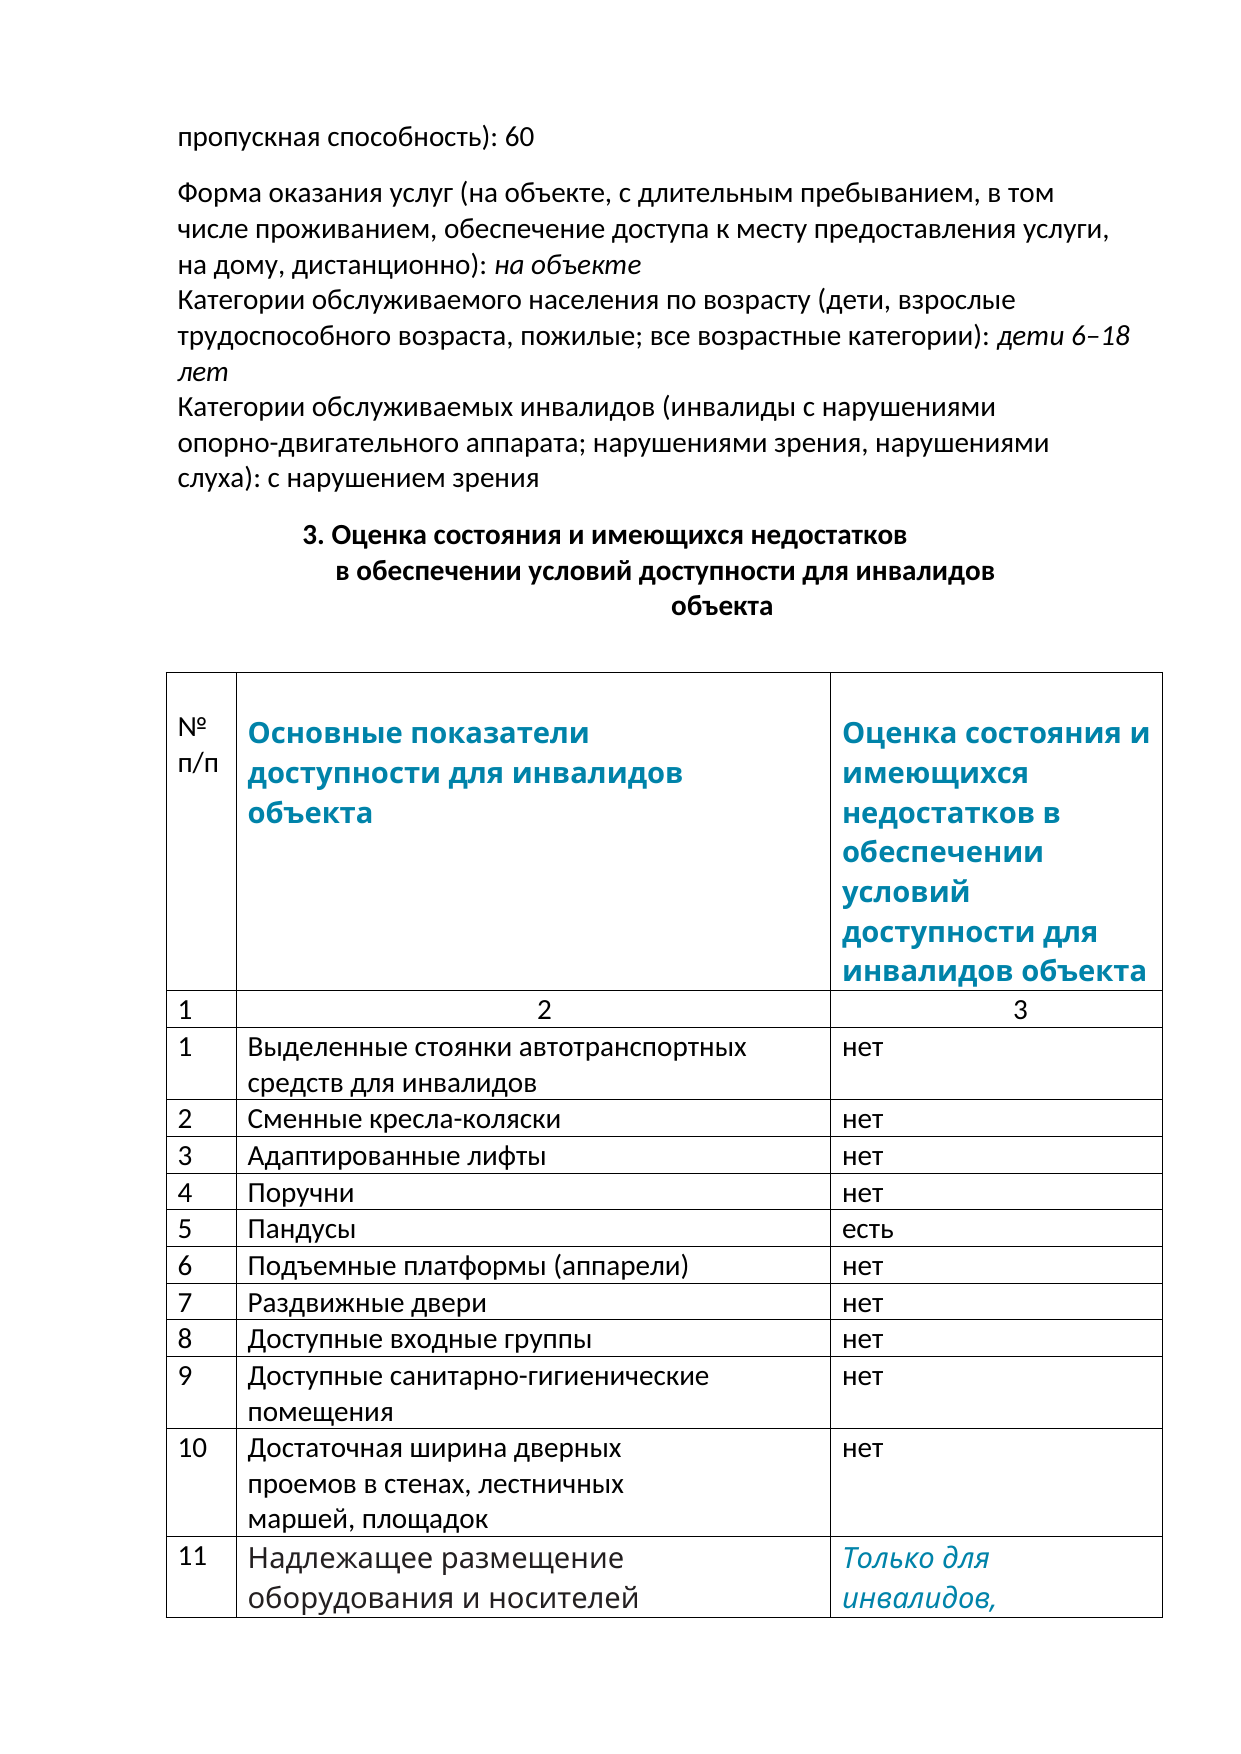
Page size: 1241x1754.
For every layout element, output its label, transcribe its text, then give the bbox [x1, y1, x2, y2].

table_cell нет [831, 1357, 1162, 1428]
table_cell нет [831, 1028, 1162, 1099]
table_cell 4 [167, 1174, 236, 1209]
table_cell Раздвижные двери [237, 1284, 830, 1319]
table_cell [831, 1537, 1162, 1617]
table_cell Сменные кресла-коляски [237, 1100, 830, 1136]
table_cell 2 [237, 991, 830, 1027]
table_cell нет [831, 1100, 1162, 1136]
table_cell нет [831, 1174, 1162, 1209]
table_cell 6 [167, 1247, 236, 1283]
table_cell 1 [167, 991, 236, 1027]
text 3. Оценка состояния и имеющихся недостатков в обеспечении условий доступности для инвалидов объекта [177, 516, 1152, 651]
table_cell 11 [167, 1537, 236, 1617]
table_cell Доступные входные группы [237, 1320, 830, 1356]
table_cell Достаточная ширина дверных проемов в стенах, лестничных маршей, площадок [237, 1429, 830, 1536]
table_cell 8 [167, 1320, 236, 1356]
text пропускная способность): 60 [177, 118, 1152, 154]
table_cell нет [831, 1284, 1162, 1319]
table_header Основные показатели доступности для инвалидов объекта [237, 673, 830, 990]
table_cell 3 [167, 1137, 236, 1173]
table_cell 3 [831, 991, 1162, 1027]
table_cell 7 [167, 1284, 236, 1319]
table_cell 9 [167, 1357, 236, 1428]
table_cell Доступные санитарно-гигиенические помещения [237, 1357, 830, 1428]
table_cell 1 [167, 1028, 236, 1099]
table_cell нет [831, 1247, 1162, 1283]
table_cell Адаптированные лифты [237, 1137, 830, 1173]
table_cell Выделенные стоянки автотранспортных средств для инвалидов [237, 1028, 830, 1099]
table_header Оценка состояния и имеющихся недостатков в обеспечении условий доступности для инвалидов объекта [831, 673, 1162, 990]
table_cell нет [831, 1429, 1162, 1536]
text Форма оказания услуг (на объекте, с длительным пребыванием, в том числе проживанием, обеспечение доступа к месту предоставления услуги, на дому, дистанционно): на объекте Категории обслуживаемого населения по возрасту (дети, взрослые трудоспособного возраста, пожилые; все возрастные категории): дети 6–18 лет Категории обслуживаемых инвалидов (инвалиды с нарушениями опорно-двигательного аппарата; нарушениями зрения, нарушениями слуха): с нарушением зрения [177, 174, 1152, 495]
table_cell 10 [167, 1429, 236, 1536]
table_cell Подъемные платформы (аппарели) [237, 1247, 830, 1283]
table_cell Пандусы [237, 1210, 830, 1246]
table_cell Поручни [237, 1174, 830, 1209]
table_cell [237, 1537, 830, 1617]
table_cell 2 [167, 1100, 236, 1136]
table_cell 5 [167, 1210, 236, 1246]
table_cell нет [831, 1320, 1162, 1356]
table_header № п/п [167, 673, 236, 990]
table_cell есть [831, 1210, 1162, 1246]
table_cell нет [831, 1137, 1162, 1173]
